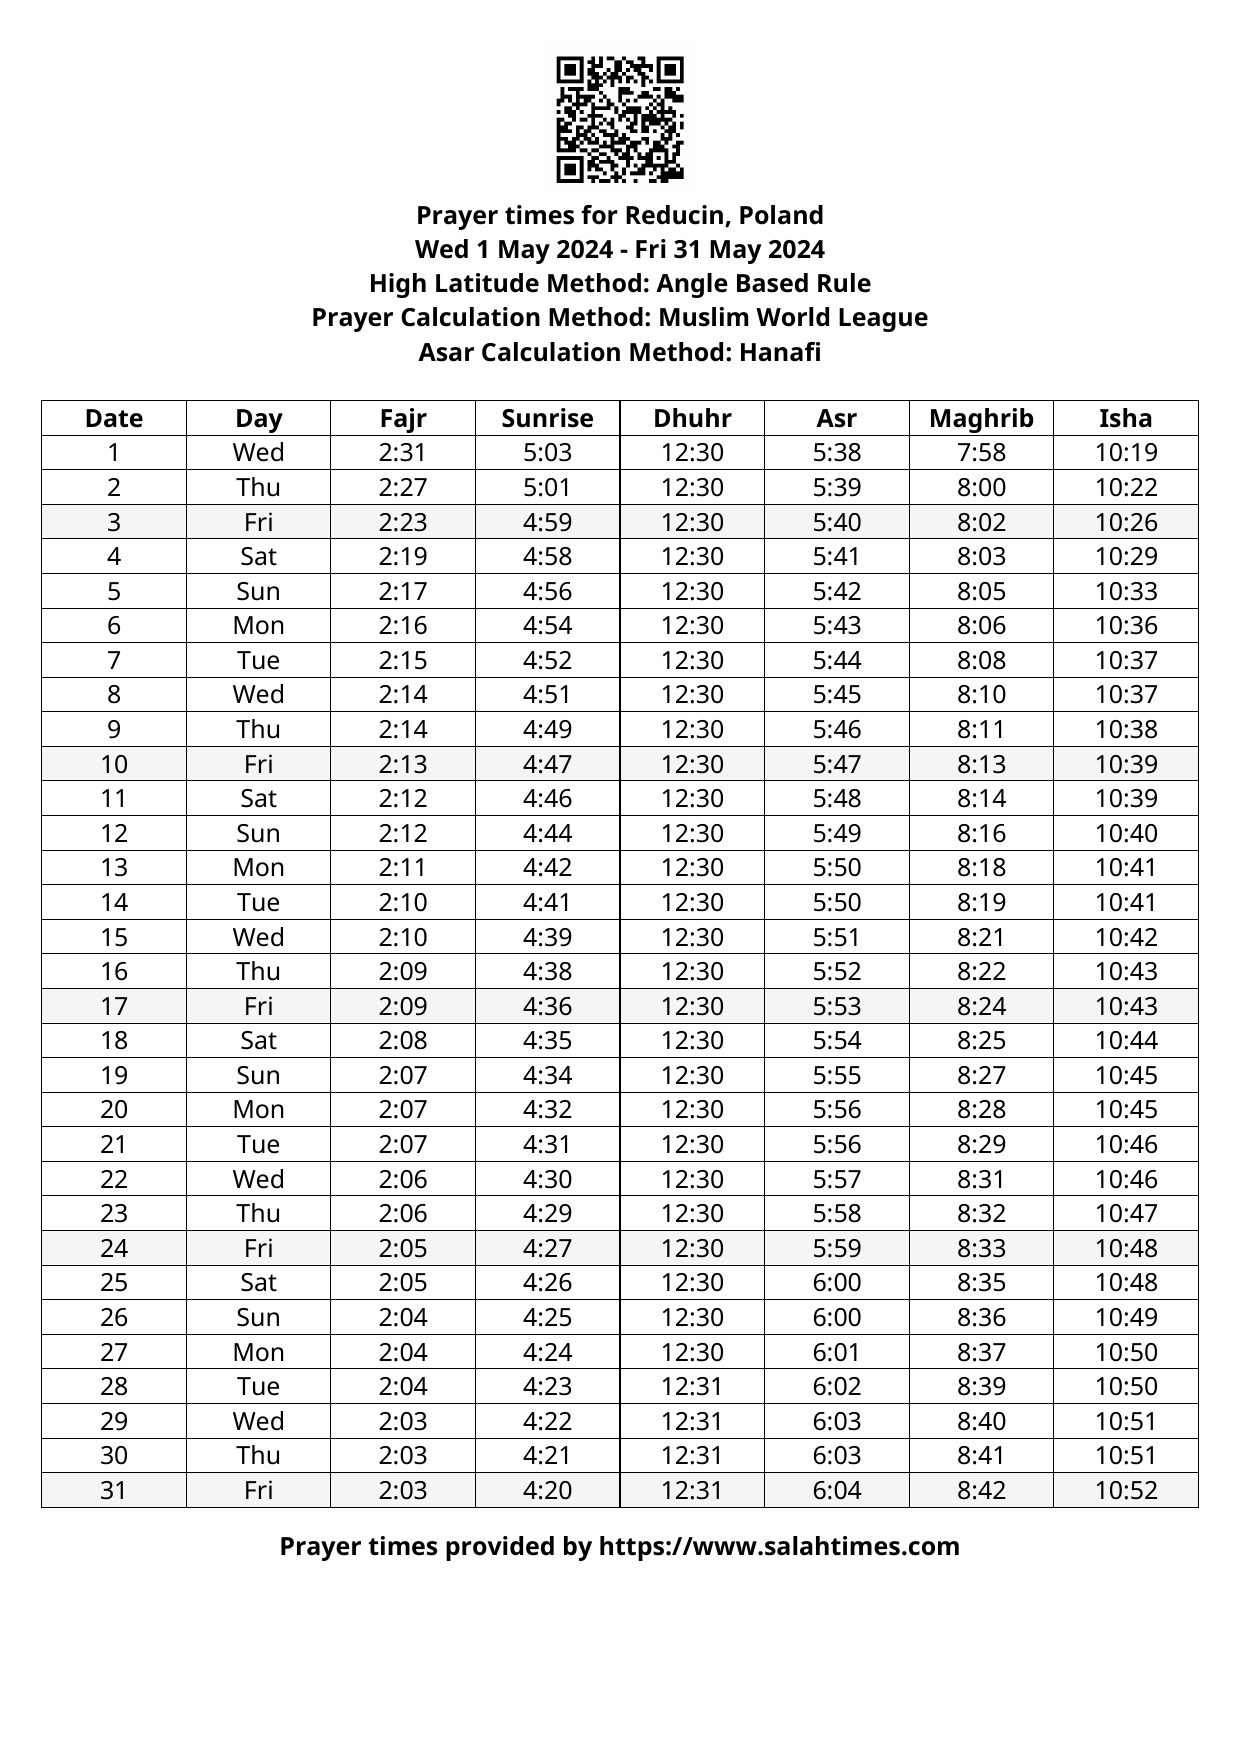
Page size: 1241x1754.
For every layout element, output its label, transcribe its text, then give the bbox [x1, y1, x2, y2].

table_cell 10:44 [1054, 1024, 1198, 1057]
table_cell 12:30 [621, 1127, 764, 1161]
table_cell 4:27 [476, 1231, 619, 1264]
table_cell 10:45 [1054, 1058, 1198, 1092]
table_cell 8:22 [910, 954, 1053, 988]
table_cell 2:06 [331, 1162, 475, 1195]
table_cell 5:57 [765, 1162, 909, 1195]
table_cell 8:03 [910, 539, 1053, 573]
table_cell Tue [187, 885, 330, 919]
table_cell 10:47 [1054, 1196, 1198, 1230]
table_cell Fri [187, 1231, 330, 1264]
table_cell 5:42 [765, 574, 909, 607]
table_cell 12:30 [621, 436, 764, 469]
table_cell 6:03 [765, 1404, 909, 1437]
table_cell 2:09 [331, 989, 475, 1022]
table_cell 12:30 [621, 678, 764, 711]
table_cell 4:24 [476, 1335, 619, 1368]
table_cell 12:30 [621, 920, 764, 953]
table_cell 2:03 [331, 1439, 475, 1472]
table_cell 21 [42, 1127, 186, 1161]
table_cell 29 [42, 1404, 186, 1437]
table_cell Fri [187, 989, 330, 1022]
table_cell 10:43 [1054, 989, 1198, 1022]
table_cell Mon [187, 1093, 330, 1126]
table_cell 30 [42, 1439, 186, 1472]
table_cell 18 [42, 1024, 186, 1057]
table_cell Sun [187, 574, 330, 607]
table_cell 6:00 [765, 1300, 909, 1334]
table_cell 10:50 [1054, 1369, 1198, 1403]
table_cell 2:14 [331, 678, 475, 711]
table_cell Mon [187, 851, 330, 884]
table_cell Thu [187, 470, 330, 504]
text Asar Calculation Method: Hanafi [42, 334, 1198, 368]
table_cell 2:05 [331, 1231, 475, 1264]
table_cell 4 [42, 539, 186, 573]
table_cell 2:10 [331, 920, 475, 953]
table_cell 2:13 [331, 747, 475, 780]
table_cell 10:39 [1054, 747, 1198, 780]
table_cell 12:30 [621, 1231, 764, 1264]
table_cell 8:14 [910, 781, 1053, 815]
table_cell 8:10 [910, 678, 1053, 711]
table_cell 4:42 [476, 851, 619, 884]
table_cell 8 [42, 678, 186, 711]
table_cell 4:25 [476, 1300, 619, 1334]
table_cell 4:20 [476, 1473, 619, 1507]
table_cell 12:30 [621, 643, 764, 677]
table_cell 10:33 [1054, 574, 1198, 607]
text Wed 1 May 2024 - Fri 31 May 2024 [42, 232, 1198, 266]
table_header Isha [1054, 401, 1198, 434]
table_cell 5:40 [765, 505, 909, 538]
table_cell Sun [187, 1058, 330, 1092]
table_cell 10:48 [1054, 1266, 1198, 1299]
table_cell 2:19 [331, 539, 475, 573]
table_cell Sun [187, 816, 330, 849]
table_cell Sat [187, 1266, 330, 1299]
table_cell 4:52 [476, 643, 619, 677]
table_cell 12:30 [621, 712, 764, 746]
table_cell 10:46 [1054, 1162, 1198, 1195]
table_cell 2:09 [331, 954, 475, 988]
table_cell 2:12 [331, 781, 475, 815]
picture [542, 41, 699, 198]
table_cell 8:33 [910, 1231, 1053, 1264]
table_header Date [42, 401, 186, 434]
table_cell 8:25 [910, 1024, 1053, 1057]
table_cell 4:38 [476, 954, 619, 988]
table_cell 2:04 [331, 1300, 475, 1334]
table_cell 4:54 [476, 609, 619, 642]
table_cell 6:01 [765, 1335, 909, 1368]
table_cell 27 [42, 1335, 186, 1368]
table_cell 12:30 [621, 1024, 764, 1057]
table_cell 2:07 [331, 1058, 475, 1092]
table_cell 8:08 [910, 643, 1053, 677]
table_cell 8:41 [910, 1439, 1053, 1472]
table_cell 8:16 [910, 816, 1053, 849]
table_cell 6:00 [765, 1266, 909, 1299]
table_cell Fri [187, 1473, 330, 1507]
text Prayer times for Reducin, Poland [42, 198, 1198, 232]
table_cell 12:30 [621, 505, 764, 538]
table_cell 12:31 [621, 1369, 764, 1403]
table_cell 10:51 [1054, 1439, 1198, 1472]
table_cell 5:38 [765, 436, 909, 469]
table_cell 4:44 [476, 816, 619, 849]
table_cell 5:55 [765, 1058, 909, 1092]
table_cell 2:17 [331, 574, 475, 607]
table_cell 1 [42, 436, 186, 469]
table_cell 4:21 [476, 1439, 619, 1472]
table_header Asr [765, 401, 909, 434]
table_cell 6:03 [765, 1439, 909, 1472]
table_cell 10:37 [1054, 643, 1198, 677]
table_cell 12:30 [621, 781, 764, 815]
table_cell 5:56 [765, 1127, 909, 1161]
table_cell 10:29 [1054, 539, 1198, 573]
table_cell 4:47 [476, 747, 619, 780]
table_cell 12:30 [621, 1196, 764, 1230]
table_cell 12:30 [621, 885, 764, 919]
table_header Fajr [331, 401, 475, 434]
table_cell 4:41 [476, 885, 619, 919]
table_cell 8:40 [910, 1404, 1053, 1437]
table_cell 2:27 [331, 470, 475, 504]
table_cell 10:50 [1054, 1335, 1198, 1368]
table_cell 13 [42, 851, 186, 884]
table_cell Thu [187, 1196, 330, 1230]
table_cell 2:14 [331, 712, 475, 746]
table_cell 12:31 [621, 1439, 764, 1472]
table_cell 5:53 [765, 989, 909, 1022]
table_cell 14 [42, 885, 186, 919]
table_cell 28 [42, 1369, 186, 1403]
table_header Maghrib [910, 401, 1053, 434]
table_cell 2:23 [331, 505, 475, 538]
table_cell 8:39 [910, 1369, 1053, 1403]
table_cell 2:07 [331, 1093, 475, 1126]
table_cell 16 [42, 954, 186, 988]
table_cell 5:59 [765, 1231, 909, 1264]
table_cell 22 [42, 1162, 186, 1195]
table_cell 10:49 [1054, 1300, 1198, 1334]
table_cell 10:52 [1054, 1473, 1198, 1507]
table_cell 2:12 [331, 816, 475, 849]
table_cell 10:51 [1054, 1404, 1198, 1437]
table_cell 2:11 [331, 851, 475, 884]
table_cell 10:39 [1054, 781, 1198, 815]
table_cell 2 [42, 470, 186, 504]
table_cell 12:30 [621, 1266, 764, 1299]
table_cell 5:44 [765, 643, 909, 677]
table_cell Thu [187, 954, 330, 988]
table_cell Tue [187, 1369, 330, 1403]
table_cell 6 [42, 609, 186, 642]
table_cell Wed [187, 678, 330, 711]
table_cell 5:54 [765, 1024, 909, 1057]
table_cell 5:43 [765, 609, 909, 642]
table_cell 12:30 [621, 954, 764, 988]
table_cell 8:13 [910, 747, 1053, 780]
table_cell 12:31 [621, 1404, 764, 1437]
table_cell 8:27 [910, 1058, 1053, 1092]
table_cell 4:39 [476, 920, 619, 953]
table_cell Sat [187, 1024, 330, 1057]
table_cell Wed [187, 920, 330, 953]
table_cell Wed [187, 436, 330, 469]
table_cell 12:30 [621, 539, 764, 573]
table_cell 5:46 [765, 712, 909, 746]
table_cell 10:41 [1054, 885, 1198, 919]
table_cell 2:05 [331, 1266, 475, 1299]
table_cell Tue [187, 1127, 330, 1161]
table_cell 10:43 [1054, 954, 1198, 988]
table_cell 8:06 [910, 609, 1053, 642]
table_cell 5:58 [765, 1196, 909, 1230]
table_cell 4:58 [476, 539, 619, 573]
table_cell 8:19 [910, 885, 1053, 919]
table_cell 2:04 [331, 1369, 475, 1403]
table_cell 10:22 [1054, 470, 1198, 504]
table_cell 5:52 [765, 954, 909, 988]
table_cell 26 [42, 1300, 186, 1334]
table_cell 10:46 [1054, 1127, 1198, 1161]
table_cell 8:21 [910, 920, 1053, 953]
table_cell 10:38 [1054, 712, 1198, 746]
table_cell 3 [42, 505, 186, 538]
table_cell 9 [42, 712, 186, 746]
table_cell 12:30 [621, 989, 764, 1022]
table_cell 10 [42, 747, 186, 780]
table_cell Wed [187, 1162, 330, 1195]
table_cell 2:08 [331, 1024, 475, 1057]
table_cell 5:56 [765, 1093, 909, 1126]
table_cell 8:00 [910, 470, 1053, 504]
table_cell 10:42 [1054, 920, 1198, 953]
table_cell 8:32 [910, 1196, 1053, 1230]
table_cell 8:28 [910, 1093, 1053, 1126]
table_cell Fri [187, 505, 330, 538]
table_header Day [187, 401, 330, 434]
table_cell 6:02 [765, 1369, 909, 1403]
table_cell 5:49 [765, 816, 909, 849]
table_cell 11 [42, 781, 186, 815]
table_cell 8:18 [910, 851, 1053, 884]
table_cell 4:49 [476, 712, 619, 746]
table_cell 12:30 [621, 747, 764, 780]
table_cell 12:30 [621, 470, 764, 504]
table_cell 8:42 [910, 1473, 1053, 1507]
table_cell 20 [42, 1093, 186, 1126]
table_cell 4:29 [476, 1196, 619, 1230]
table_cell 12:30 [621, 816, 764, 849]
table_cell Mon [187, 609, 330, 642]
table_header Sunrise [476, 401, 619, 434]
table_cell 31 [42, 1473, 186, 1507]
table_cell 2:04 [331, 1335, 475, 1368]
table_cell 2:07 [331, 1127, 475, 1161]
table_cell 12:30 [621, 1300, 764, 1334]
table_cell 12:30 [621, 1162, 764, 1195]
table_cell 12:30 [621, 1058, 764, 1092]
table_cell 5:48 [765, 781, 909, 815]
table_cell Sat [187, 781, 330, 815]
table_cell 10:19 [1054, 436, 1198, 469]
table_cell 5:45 [765, 678, 909, 711]
table_cell 10:26 [1054, 505, 1198, 538]
table_header Dhuhr [621, 401, 764, 434]
table_cell 4:31 [476, 1127, 619, 1161]
table_cell 4:30 [476, 1162, 619, 1195]
table_cell Wed [187, 1404, 330, 1437]
table_cell 8:11 [910, 712, 1053, 746]
table_cell 8:02 [910, 505, 1053, 538]
table_cell 8:35 [910, 1266, 1053, 1299]
table_cell 10:40 [1054, 816, 1198, 849]
table_cell 8:37 [910, 1335, 1053, 1368]
table_cell 4:34 [476, 1058, 619, 1092]
table_cell 2:03 [331, 1473, 475, 1507]
table_cell 10:37 [1054, 678, 1198, 711]
table_cell 12:30 [621, 609, 764, 642]
table_cell 8:05 [910, 574, 1053, 607]
table_cell Sat [187, 539, 330, 573]
table_cell 2:16 [331, 609, 475, 642]
table_cell 4:23 [476, 1369, 619, 1403]
table_cell 8:31 [910, 1162, 1053, 1195]
table_cell 4:35 [476, 1024, 619, 1057]
table_cell Thu [187, 1439, 330, 1472]
table_cell Sun [187, 1300, 330, 1334]
table_cell 5:39 [765, 470, 909, 504]
table_cell 8:29 [910, 1127, 1053, 1161]
table_cell 2:10 [331, 885, 475, 919]
table_cell 12:30 [621, 1335, 764, 1368]
table_cell Tue [187, 643, 330, 677]
table_cell 12:30 [621, 1093, 764, 1126]
table_cell 4:26 [476, 1266, 619, 1299]
table_cell 7:58 [910, 436, 1053, 469]
table_cell 17 [42, 989, 186, 1022]
table_cell 25 [42, 1266, 186, 1299]
table_cell 15 [42, 920, 186, 953]
table_cell 2:06 [331, 1196, 475, 1230]
table_cell 4:46 [476, 781, 619, 815]
table_cell 12:30 [621, 574, 764, 607]
text High Latitude Method: Angle Based Rule [42, 266, 1198, 300]
table_cell 5:47 [765, 747, 909, 780]
table_cell 10:48 [1054, 1231, 1198, 1264]
table_cell Fri [187, 747, 330, 780]
table_cell 5 [42, 574, 186, 607]
table_cell 12 [42, 816, 186, 849]
table_cell 10:45 [1054, 1093, 1198, 1126]
table_cell 5:50 [765, 851, 909, 884]
table_cell 4:36 [476, 989, 619, 1022]
table_cell 10:41 [1054, 851, 1198, 884]
table_cell 4:32 [476, 1093, 619, 1126]
table_cell 12:31 [621, 1473, 764, 1507]
table_cell Thu [187, 712, 330, 746]
table_cell 4:22 [476, 1404, 619, 1437]
text Prayer Calculation Method: Muslim World League [42, 300, 1198, 334]
table_cell 4:51 [476, 678, 619, 711]
table_cell 5:41 [765, 539, 909, 573]
table_cell Mon [187, 1335, 330, 1368]
table_cell 5:01 [476, 470, 619, 504]
table_cell 5:03 [476, 436, 619, 469]
table_cell 24 [42, 1231, 186, 1264]
table_cell 5:51 [765, 920, 909, 953]
table_cell 6:04 [765, 1473, 909, 1507]
table_cell 2:15 [331, 643, 475, 677]
table_cell 8:36 [910, 1300, 1053, 1334]
table_cell 2:31 [331, 436, 475, 469]
table_cell 23 [42, 1196, 186, 1230]
table_cell 10:36 [1054, 609, 1198, 642]
table_cell 19 [42, 1058, 186, 1092]
table_cell 8:24 [910, 989, 1053, 1022]
table_cell 4:56 [476, 574, 619, 607]
table_cell 2:03 [331, 1404, 475, 1437]
table_cell 12:30 [621, 851, 764, 884]
text Prayer times provided by https://www.salahtimes.com [42, 1528, 1198, 1563]
table_cell 7 [42, 643, 186, 677]
table_cell 5:50 [765, 885, 909, 919]
table_cell 4:59 [476, 505, 619, 538]
